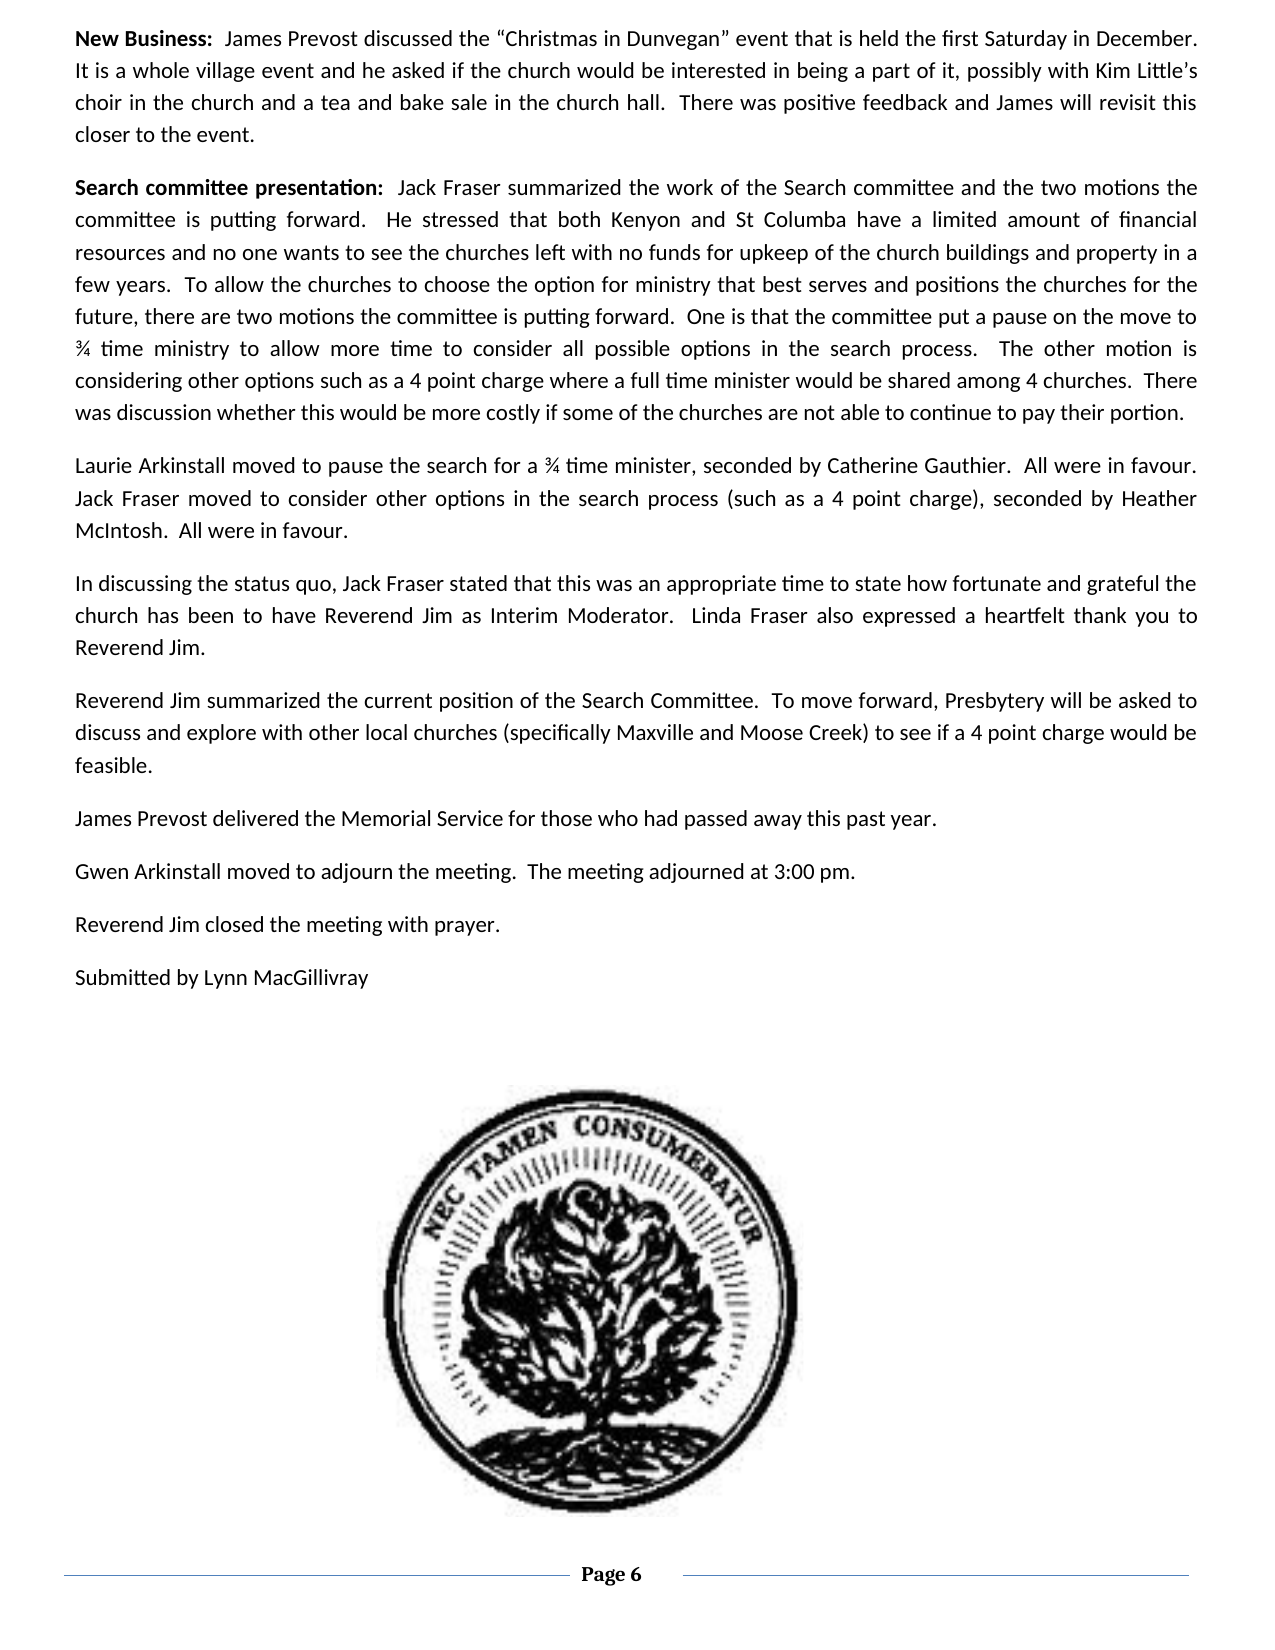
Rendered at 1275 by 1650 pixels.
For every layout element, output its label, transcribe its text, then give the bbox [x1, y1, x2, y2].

picture [376, 1085, 804, 1517]
text Gwen Arkinstall moved to adjourn the meeting. The meeting adjourned at 3:00 pm. [75, 857, 1200, 885]
text Reverend Jim summarized the current position of the Search Committee. To move forward, Presbytery will be asked to discuss and explore with other local churches (specifically Maxville and Moose Creek) to see if a 4 point charge would be feasible. [75, 686, 1200, 779]
text Search committee presentation: Jack Fraser summarized the work of the Search committee and the two motions the committee is putting forward. He stressed that both Kenyon and St Columba have a limited amount of financial resources and no one wants to see the churches left with no funds for upkeep of the church buildings and property in a few years. To allow the churches to choose the option for ministry that best serves and positions the churches for the future, there are two motions the committee is putting forward. One is that the committee put a pause on the move to ¾ time ministry to allow more time to consider all possible options in the search process. The other motion is considering other options such as a 4 point charge where a full time minister would be shared among 4 churches. There was discussion whether this would be more costly if some of the churches are not able to continue to pay their portion. [75, 173, 1200, 427]
text James Prevost delivered the Memorial Service for those who had passed away this past year. [75, 804, 1200, 832]
text Laurie Arkinstall moved to pause the search for a ¾ time minister, seconded by Catherine Gauthier. All were in favour. Jack Fraser moved to consider other options in the search process (such as a 4 point charge), seconded by Heather McIntosh. All were in favour. [75, 452, 1200, 544]
text New Business: James Prevost discussed the “Christmas in Dunvegan” event that is held the first Saturday in December. It is a whole village event and he asked if the church would be interested in being a part of it, possibly with Kim Little’s choir in the church and a tea and bake sale in the church hall. There was positive feedback and James will revisit this closer to the event. [75, 24, 1200, 148]
text In discussing the status quo, Jack Fraser stated that this was an appropriate time to state how fortunate and grateful the church has been to have Reverend Jim as Interim Moderator. Linda Fraser also expressed a heartfelt thank you to Reverend Jim. [75, 569, 1200, 661]
text Submitted by Lynn MacGillivray [75, 963, 1200, 991]
text Reverend Jim closed the meeting with prayer. [75, 910, 1200, 938]
